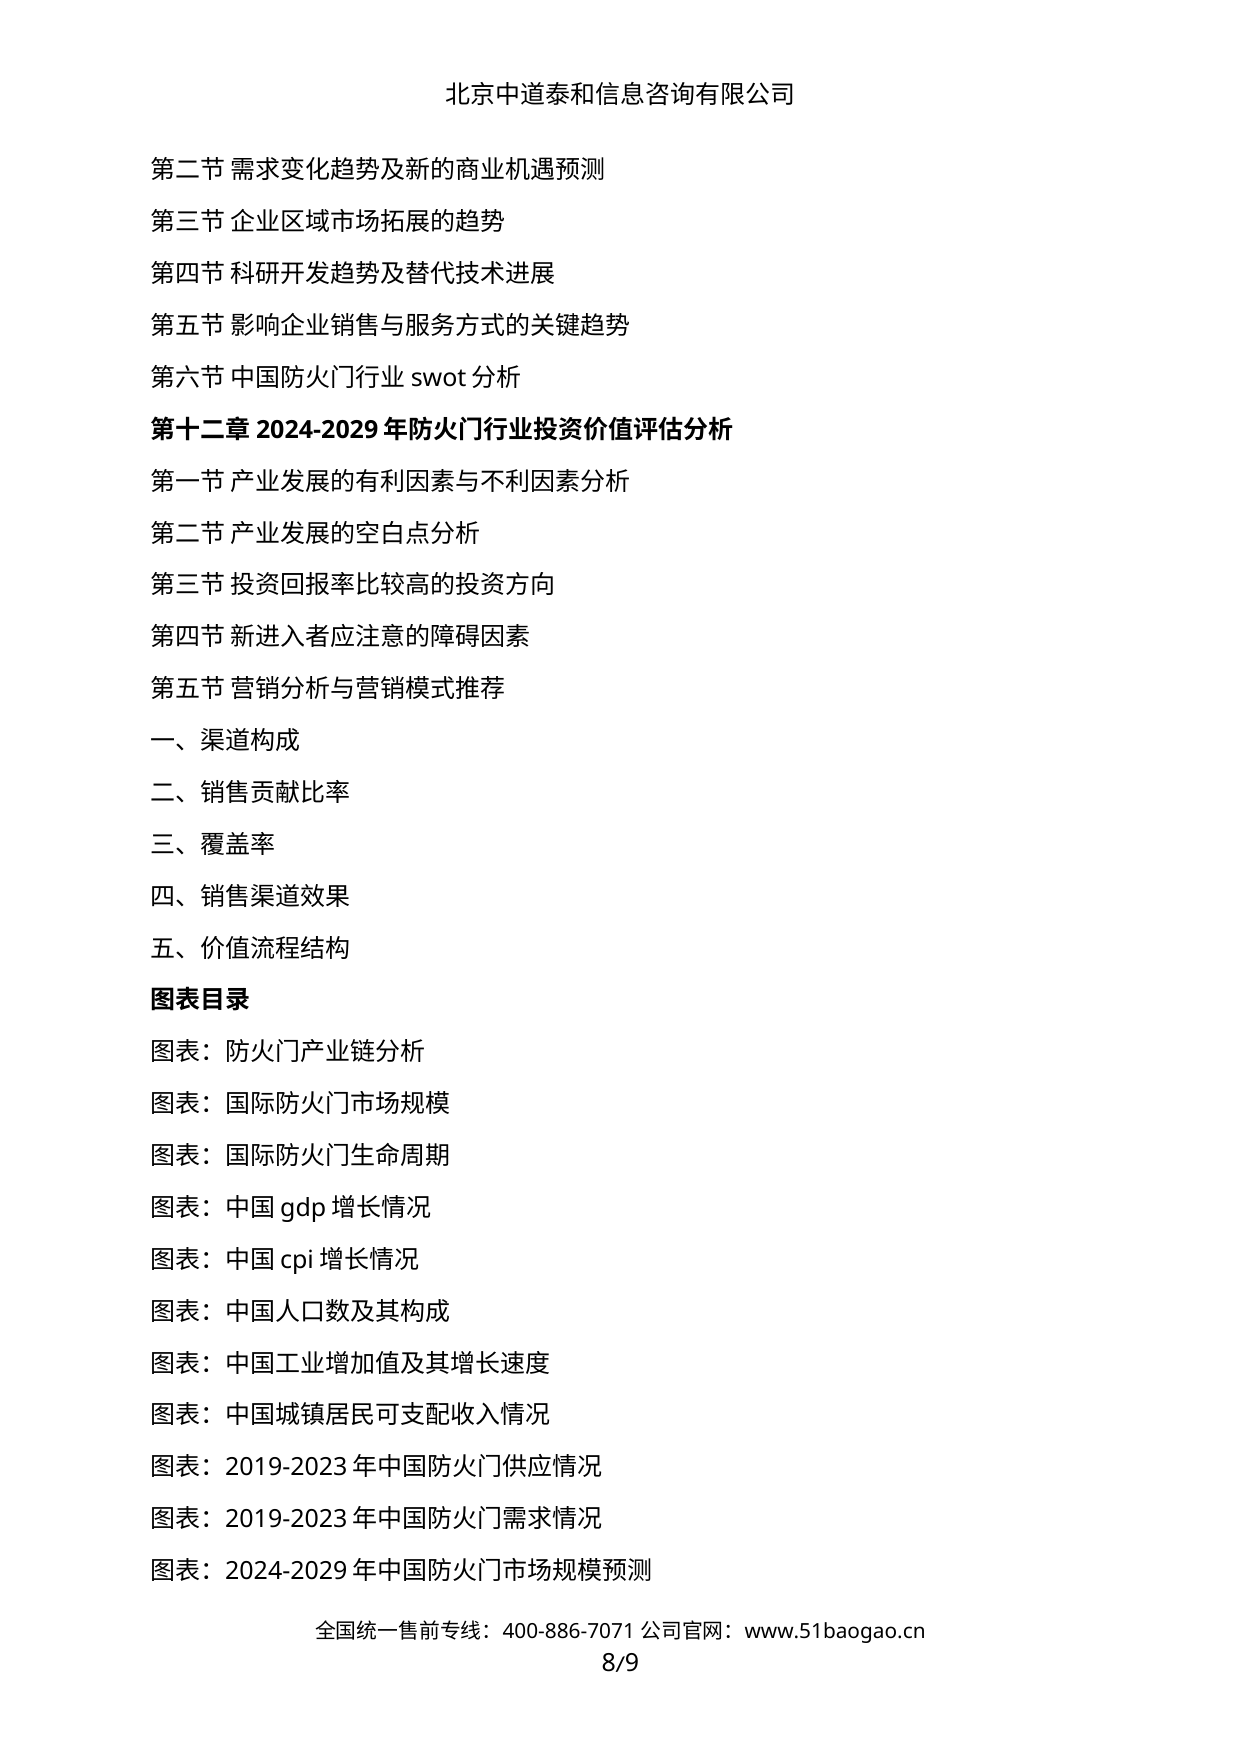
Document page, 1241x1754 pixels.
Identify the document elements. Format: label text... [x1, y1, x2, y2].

text 第四节 科研开发趋势及替代技术进展 [150, 254, 1090, 290]
text 第十二章 2024-2029年防火门行业投资价值评估分析 [150, 409, 1090, 446]
text 第二节 需求变化趋势及新的商业机遇预测 [150, 150, 1090, 186]
text 二、销售贡献比率 [150, 772, 1090, 809]
text 图表：2024-2029年中国防火门市场规模预测 [150, 1551, 1090, 1587]
text 第三节 投资回报率比较高的投资方向 [150, 565, 1090, 601]
text 五、价值流程结构 [150, 928, 1090, 964]
text 图表：中国cpi增长情况 [150, 1239, 1090, 1276]
text 图表：2019-2023年中国防火门供应情况 [150, 1447, 1090, 1483]
text 三、覆盖率 [150, 824, 1090, 861]
text 图表：国际防火门生命周期 [150, 1136, 1090, 1172]
text 第一节 产业发展的有利因素与不利因素分析 [150, 461, 1090, 497]
text 图表：中国人口数及其构成 [150, 1291, 1090, 1327]
text 第六节 中国防火门行业swot分析 [150, 357, 1090, 394]
text 图表：中国gdp增长情况 [150, 1187, 1090, 1224]
text 一、渠道构成 [150, 721, 1090, 757]
text 四、销售渠道效果 [150, 876, 1090, 912]
text 图表：中国工业增加值及其增长速度 [150, 1343, 1090, 1379]
text 第三节 企业区域市场拓展的趋势 [150, 202, 1090, 238]
text 第五节 影响企业销售与服务方式的关键趋势 [150, 306, 1090, 342]
text 第四节 新进入者应注意的障碍因素 [150, 617, 1090, 653]
text 图表：防火门产业链分析 [150, 1032, 1090, 1068]
text 图表：中国城镇居民可支配收入情况 [150, 1395, 1090, 1431]
text 第二节 产业发展的空白点分析 [150, 513, 1090, 549]
text 图表：2019-2023年中国防火门需求情况 [150, 1499, 1090, 1535]
text 第五节 营销分析与营销模式推荐 [150, 669, 1090, 705]
text 图表：国际防火门市场规模 [150, 1084, 1090, 1120]
text 图表目录 [150, 980, 1090, 1016]
